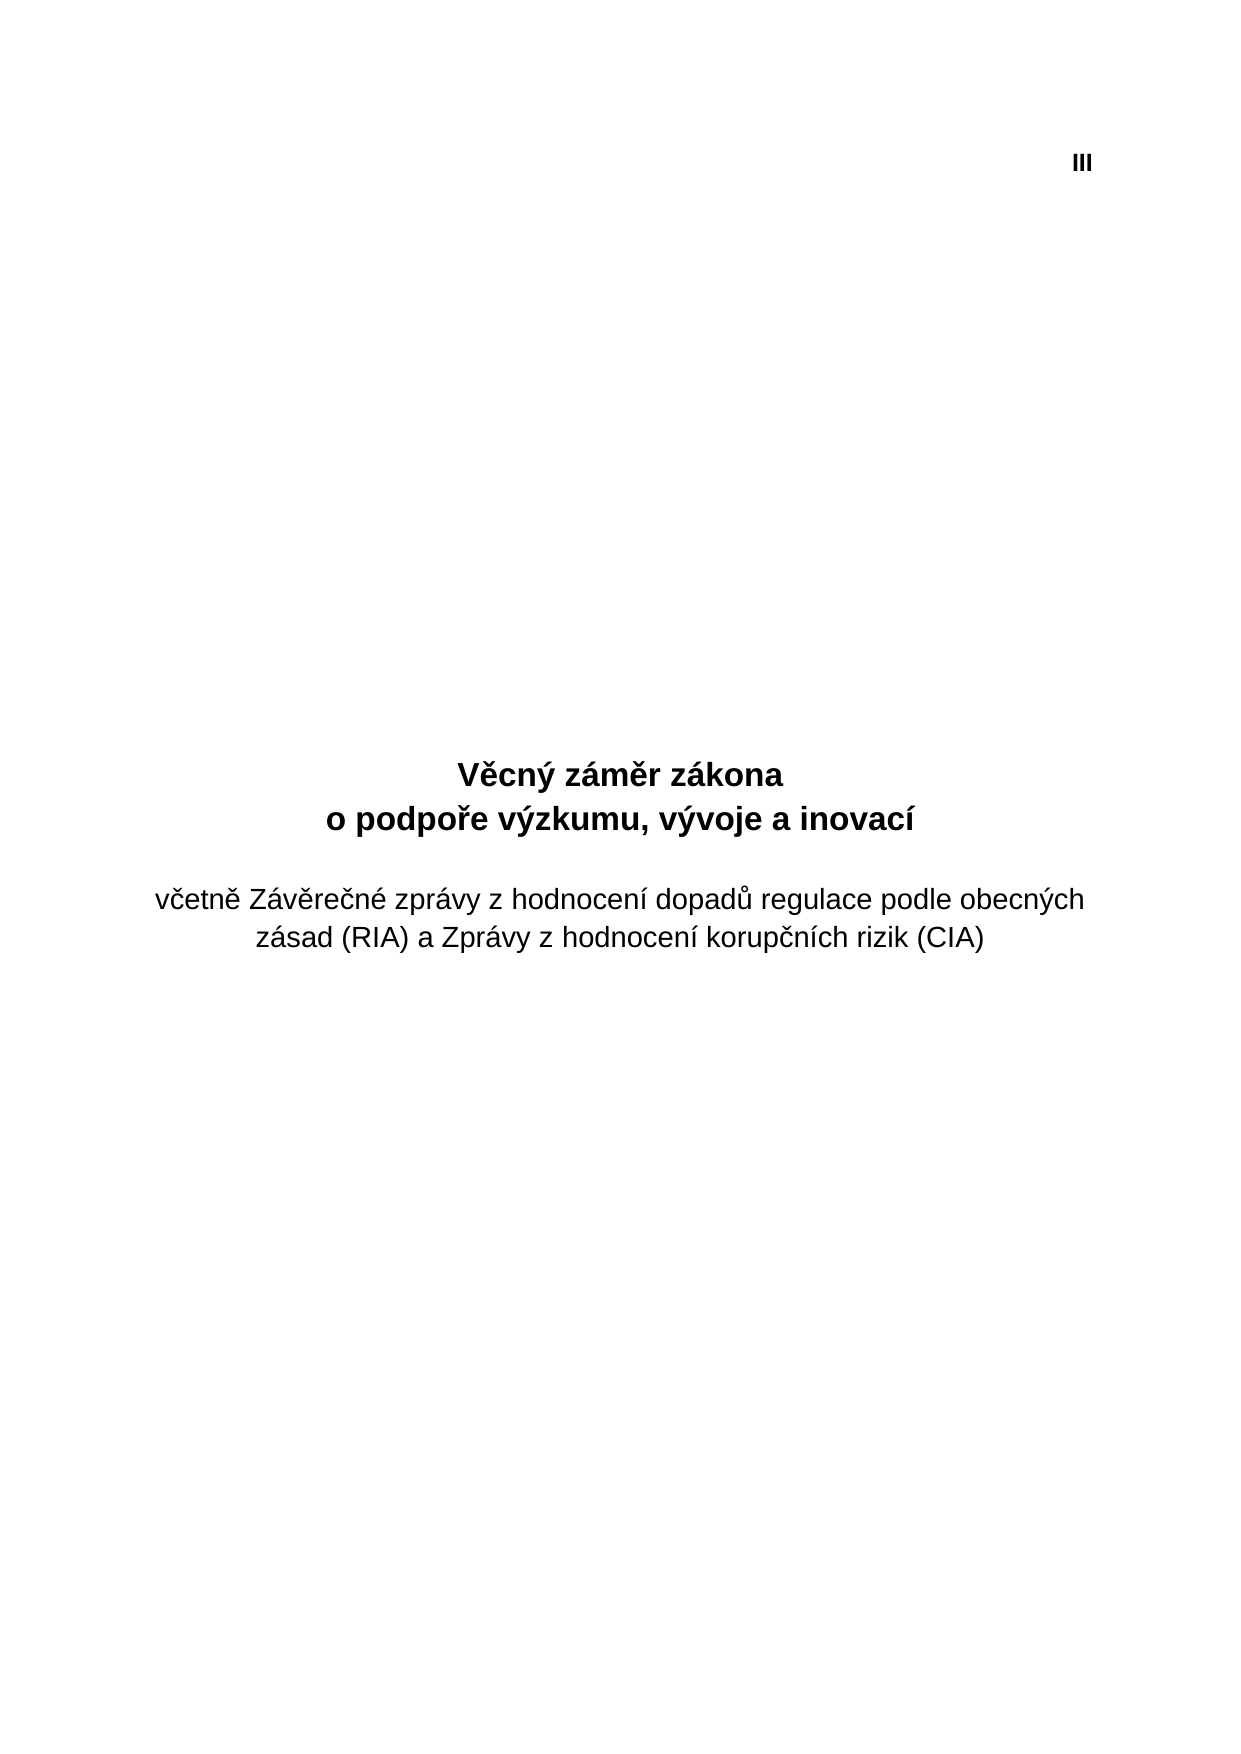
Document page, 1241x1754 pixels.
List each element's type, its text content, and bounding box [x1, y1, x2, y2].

text včetně Závěrečné zprávy z hodnocení dopadů regulace podle obecných zásad (RIA) a Zprávy z hodnocení korupčních rizik (CIA) [148, 882, 1093, 954]
text III [148, 148, 1093, 176]
text o podpoře výzkumu, vývoje a inovací [148, 799, 1093, 837]
text Věcný záměr zákona [148, 755, 1093, 793]
